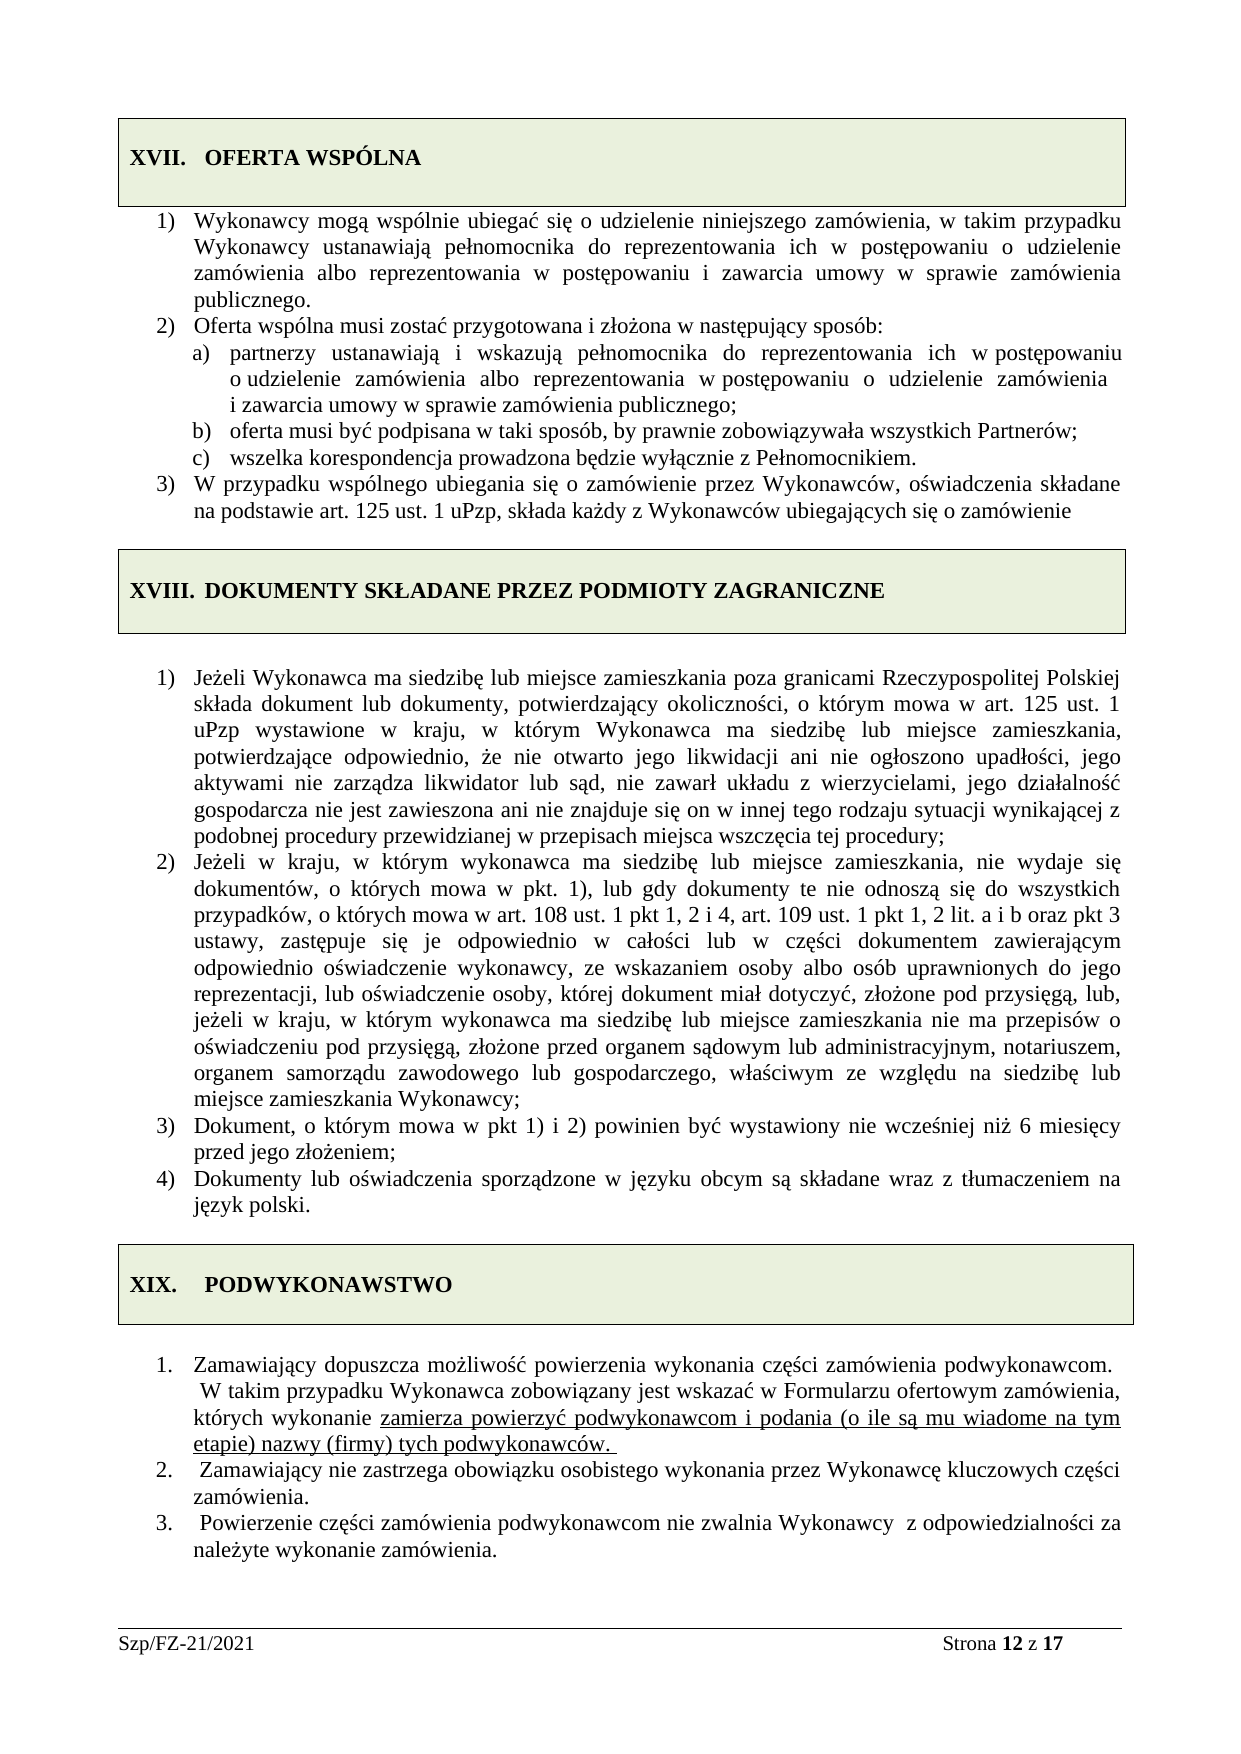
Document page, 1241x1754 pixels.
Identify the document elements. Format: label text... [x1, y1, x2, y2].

list Zamawiający nie zastrzega obowiązku osobistego wykonania przez Wykonawcę kluczowych części zamówienia. [156, 1457, 1122, 1509]
table_header DOKUMENTY SKŁADANE PRZEZ PODMIOTY ZAGRANICZNE [119, 550, 1125, 633]
list Jeżeli w kraju, w którym wykonawca ma siedzibę lub miejsce zamieszkania, nie wydaje się dokumentów, o których mowa w pkt. 1), lub gdy dokumenty te nie odnoszą się do wszystkich przypadków, o których mowa w art. 108 ust. 1 pkt 1, 2 i 4, art. 109 ust. 1 pkt 1, 2 lit. a i b oraz pkt 3 ustawy, zastępuje się je odpowiednio w całości lub w części dokumentem zawierającym odpowiednio oświadczenie wykonawcy, ze wskazaniem osoby albo osób uprawnionych do jego reprezentacji, lub oświadczenie osoby, której dokument miał dotyczyć, złożone pod przysięgą, lub, jeżeli w kraju, w którym wykonawca ma siedzibę lub miejsce zamieszkania nie ma przepisów o oświadczeniu pod przysięgą, złożone przed organem sądowym lub administracyjnym, notariuszem, organem samorządu zawodowego lub gospodarczego, właściwym ze względu na siedzibę lub miejsce zamieszkania Wykonawcy; [156, 848, 1122, 1112]
list Zamawiający dopuszcza możliwość powierzenia wykonania części zamówienia podwykonawcom. W takim przypadku Wykonawca zobowiązany jest wskazać w Formularzu ofertowym zamówienia, których wykonanie zamierza powierzyć podwykonawcom i podania (o ile są mu wiadome na tym etapie) nazwy (firmy) tych podwykonawców. [156, 1351, 1122, 1457]
table_header OFERTA WSPÓLNA [119, 119, 1125, 206]
list partnerzy ustanawiają i wskazują pełnomocnika do reprezentowania ich w postępowaniu o udzielenie zamówienia albo reprezentowania w postępowaniu o udzielenie zamówienia i zawarcia umowy w sprawie zamówienia publicznego; [192, 338, 1122, 418]
table_header PODWYKONAWSTWO [119, 1245, 1133, 1324]
list W przypadku wspólnego ubiegania się o zamówienie przez Wykonawców, oświadczenia składane na podstawie art. 125 ust. 1 uPzp, składa każdy z Wykonawców ubiegających się o zamówienie [156, 470, 1122, 523]
list Oferta wspólna musi zostać przygotowana i złożona w następujący sposób: [156, 312, 1122, 338]
list wszelka korespondencja prowadzona będzie wyłącznie z Pełnomocnikiem. [192, 444, 1122, 470]
list Jeżeli Wykonawca ma siedzibę lub miejsce zamieszkania poza granicami Rzeczypospolitej Polskiej składa dokument lub dokumenty, potwierdzający okoliczności, o którym mowa w art. 125 ust. 1 uPzp wystawione w kraju, w którym Wykonawca ma siedzibę lub miejsce zamieszkania, potwierdzające odpowiednio, że nie otwarto jego likwidacji ani nie ogłoszono upadłości, jego aktywami nie zarządza likwidator lub sąd, nie zawarł układu z wierzycielami, jego działalność gospodarcza nie jest zawieszona ani nie znajduje się on w innej tego rodzaju sytuacji wynikającej z podobnej procedury przewidzianej w przepisach miejsca wszczęcia tej procedury; [156, 664, 1122, 848]
list Wykonawcy mogą wspólnie ubiegać się o udzielenie niniejszego zamówienia, w takim przypadku Wykonawcy ustanawiają pełnomocnika do reprezentowania ich w postępowaniu o udzielenie zamówienia albo reprezentowania w postępowaniu i zawarcia umowy w sprawie zamówienia publicznego. [156, 207, 1122, 312]
list Dokument, o którym mowa w pkt 1) i 2) powinien być wystawiony nie wcześniej niż 6 miesięcy przed jego złożeniem; [156, 1112, 1122, 1164]
list Powierzenie części zamówienia podwykonawcom nie zwalnia Wykonawcy z odpowiedzialności za należyte wykonanie zamówienia. [156, 1509, 1122, 1562]
list Dokumenty lub oświadczenia sporządzone w języku obcym są składane wraz z tłumaczeniem na język polski. [156, 1164, 1122, 1217]
list oferta musi być podpisana w taki sposób, by prawnie zobowiązywała wszystkich Partnerów; [192, 418, 1122, 444]
